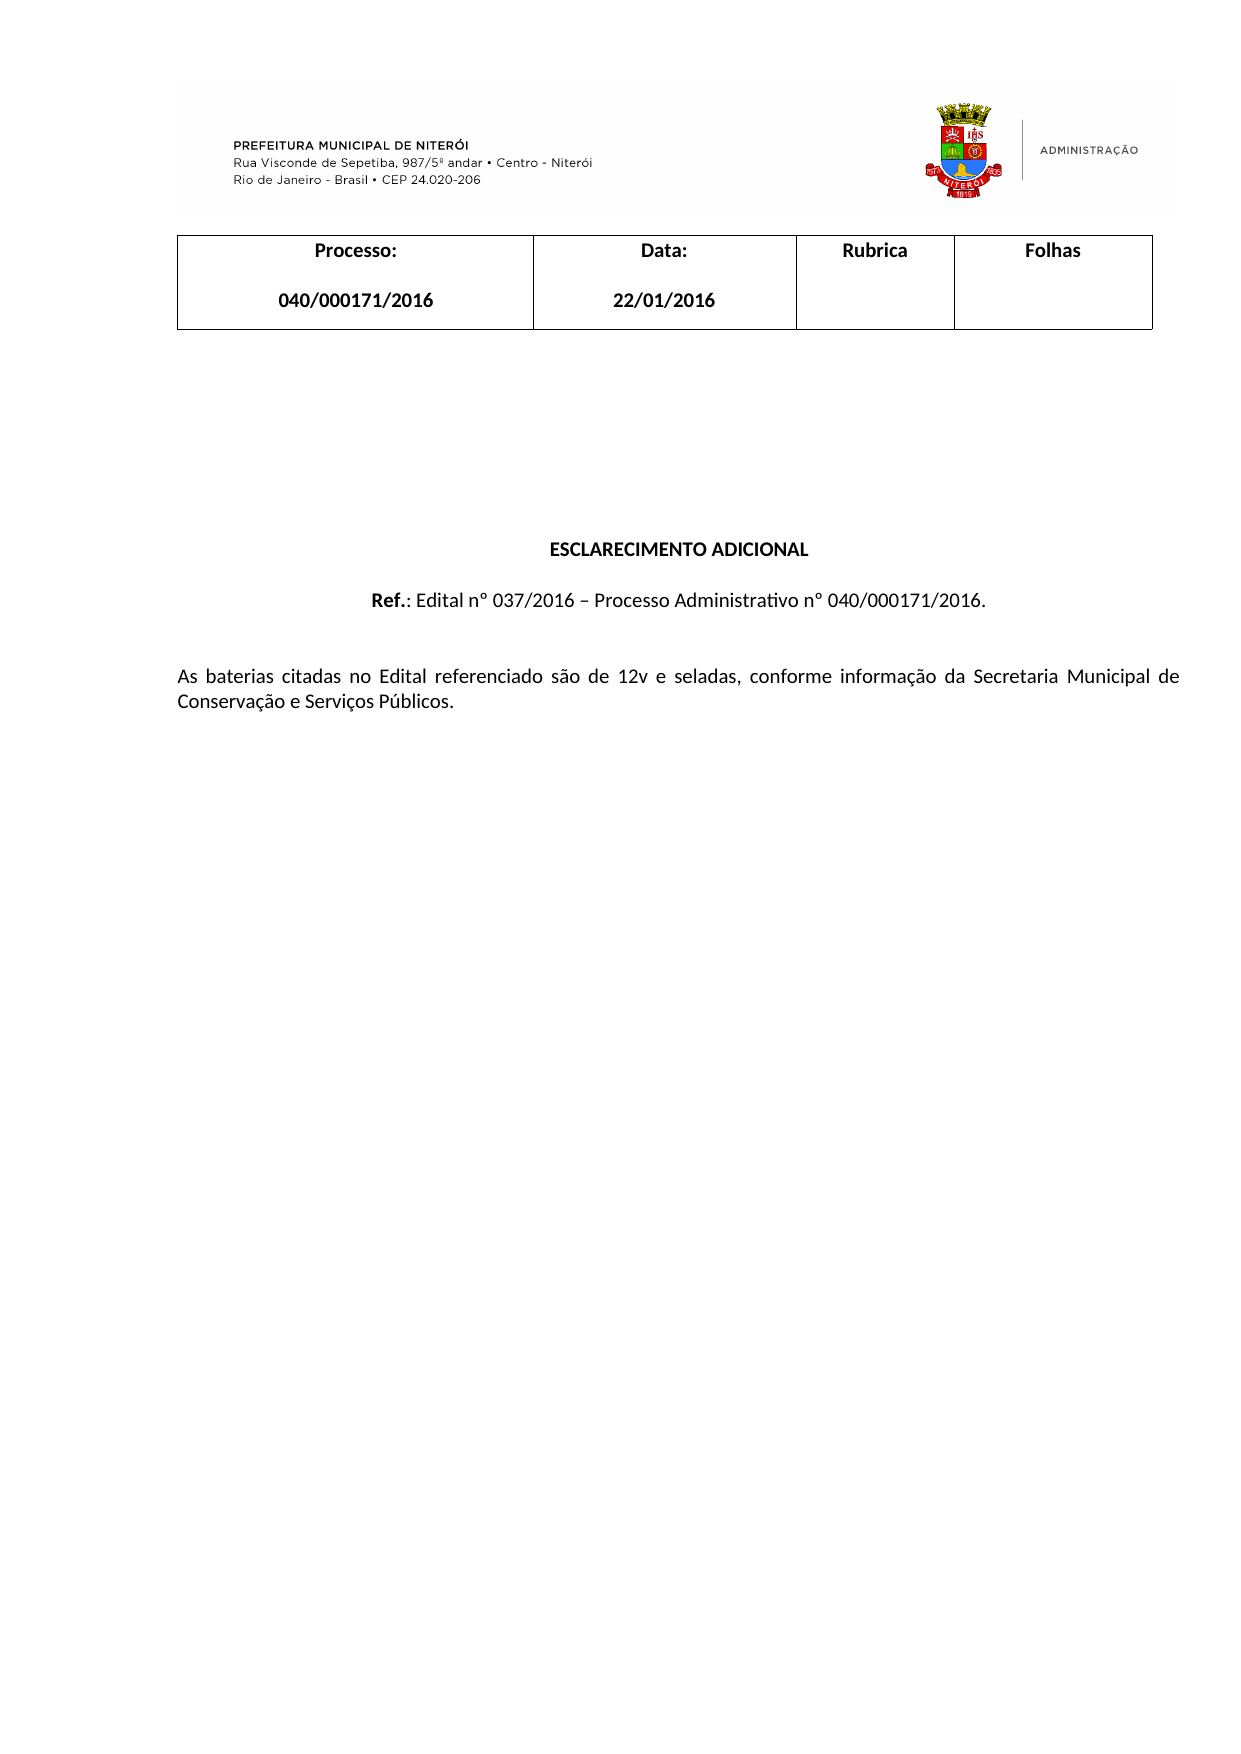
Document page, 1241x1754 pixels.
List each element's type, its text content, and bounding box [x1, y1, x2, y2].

text Ref.: Edital nº 037/2016 – Processo Administrativo nº 040/000171/2016. [177, 587, 1181, 612]
text As baterias citadas no Edital referenciado são de 12v e seladas, conforme informação da Secretaria Municipal de Conservação e Serviços Públicos. [177, 663, 1181, 714]
picture [177, 76, 1182, 215]
text ESCLARECIMENTO ADICIONAL [177, 536, 1181, 561]
